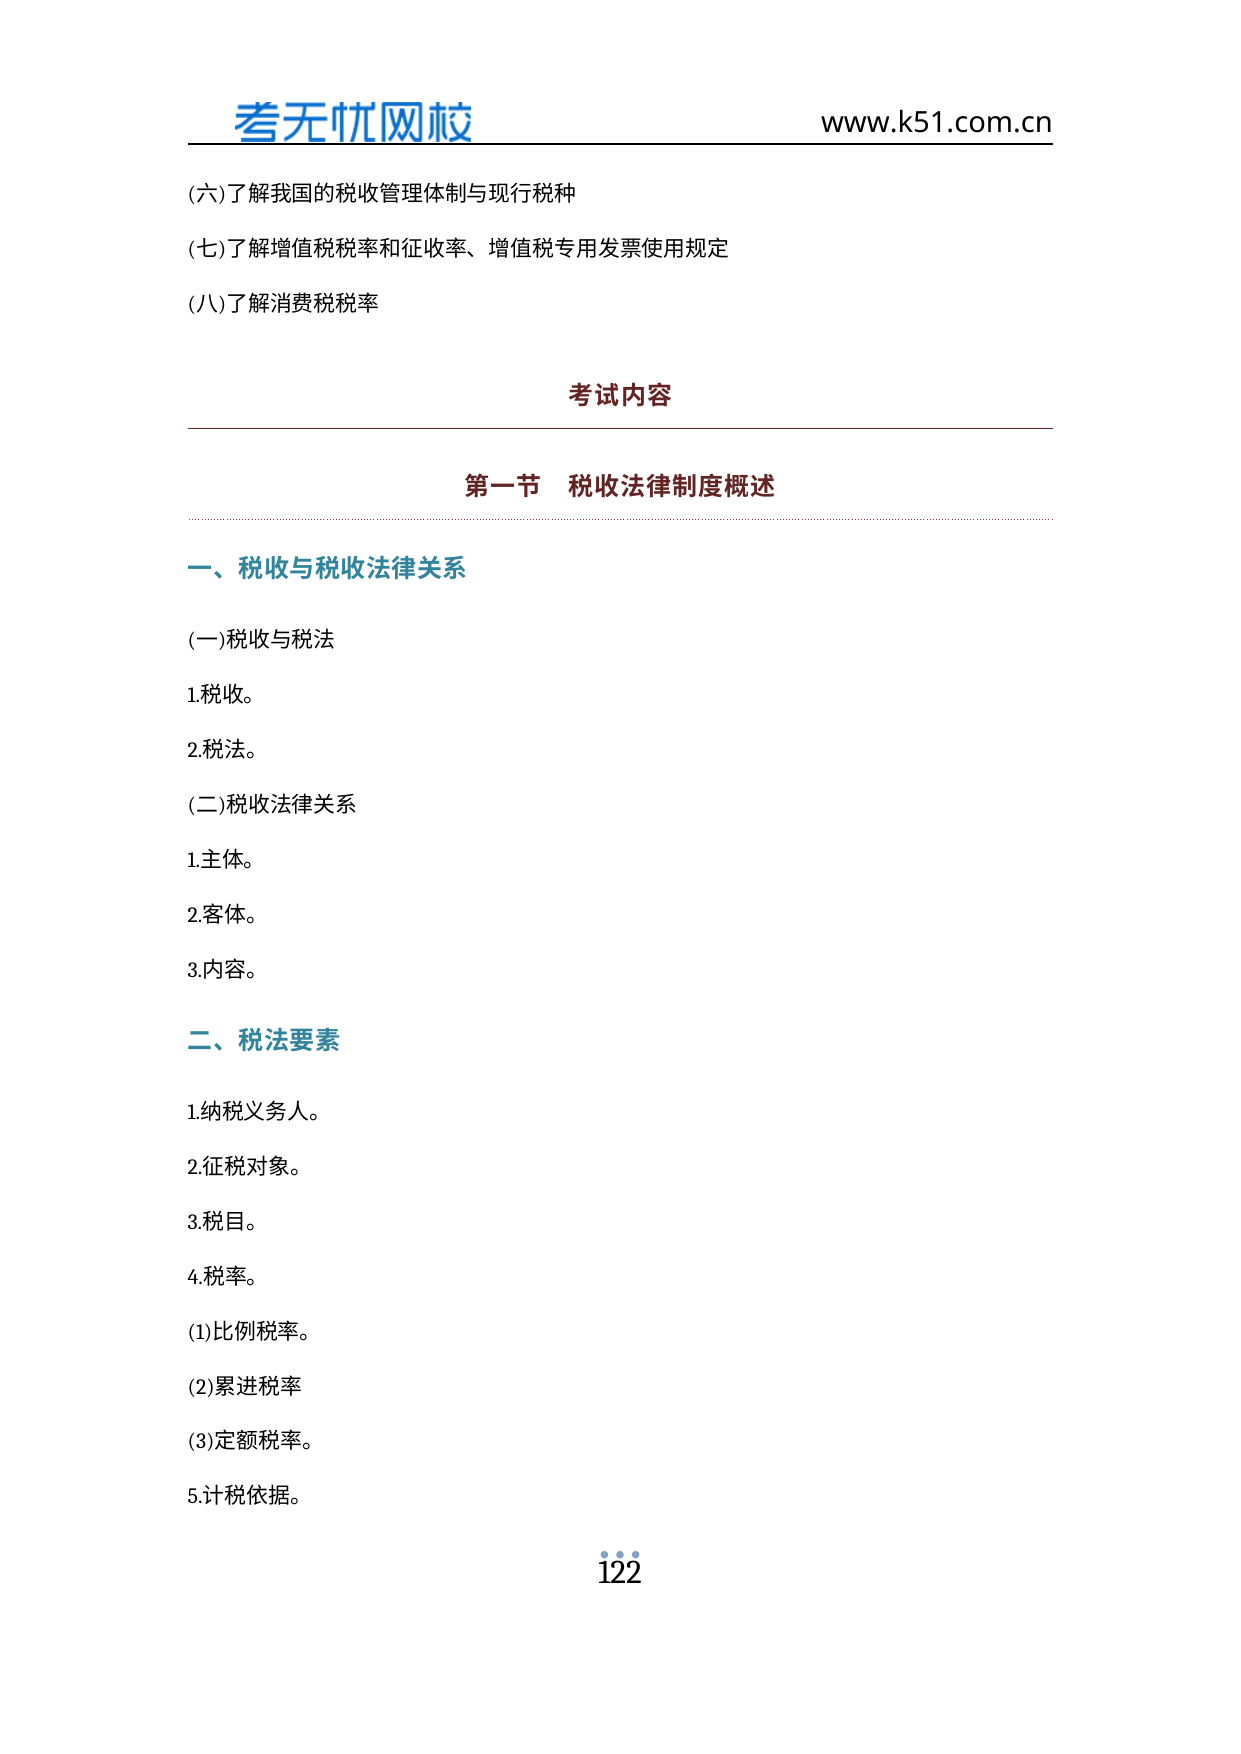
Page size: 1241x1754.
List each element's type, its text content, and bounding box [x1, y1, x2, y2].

text (3)定额税率。 [187, 1423, 1053, 1456]
text 一、税收与税收法律关系 [187, 534, 1053, 599]
text (1)比例税率。 [187, 1313, 1053, 1346]
text (一)税收与税法 [187, 622, 1053, 654]
text 5.计税依据。 [187, 1478, 1053, 1511]
text (二)税收法律关系 [187, 787, 1053, 819]
text 1.纳税义务人。 [187, 1094, 1053, 1126]
text (八)了解消费税税率 [187, 285, 1053, 318]
subtitle 第一节 税收法律制度概述 [187, 452, 1053, 520]
text (七)了解增值税税率和征收率、增值税专用发票使用规定 [187, 231, 1053, 263]
text 4.税率。 [187, 1258, 1053, 1291]
text 3.税目。 [187, 1203, 1053, 1236]
picture [235, 102, 472, 142]
subtitle 考试内容 [187, 361, 1053, 429]
text 二、税法要素 [187, 1006, 1053, 1071]
text 3.内容。 [187, 951, 1053, 984]
text 2.税法。 [187, 732, 1053, 764]
text (2)累进税率 [187, 1368, 1053, 1401]
text 2.客体。 [187, 896, 1053, 929]
text 2.征税对象。 [187, 1149, 1053, 1181]
text (六)了解我国的税收管理体制与现行税种 [187, 176, 1053, 208]
text 1.主体。 [187, 841, 1053, 874]
text 1.税收。 [187, 677, 1053, 709]
